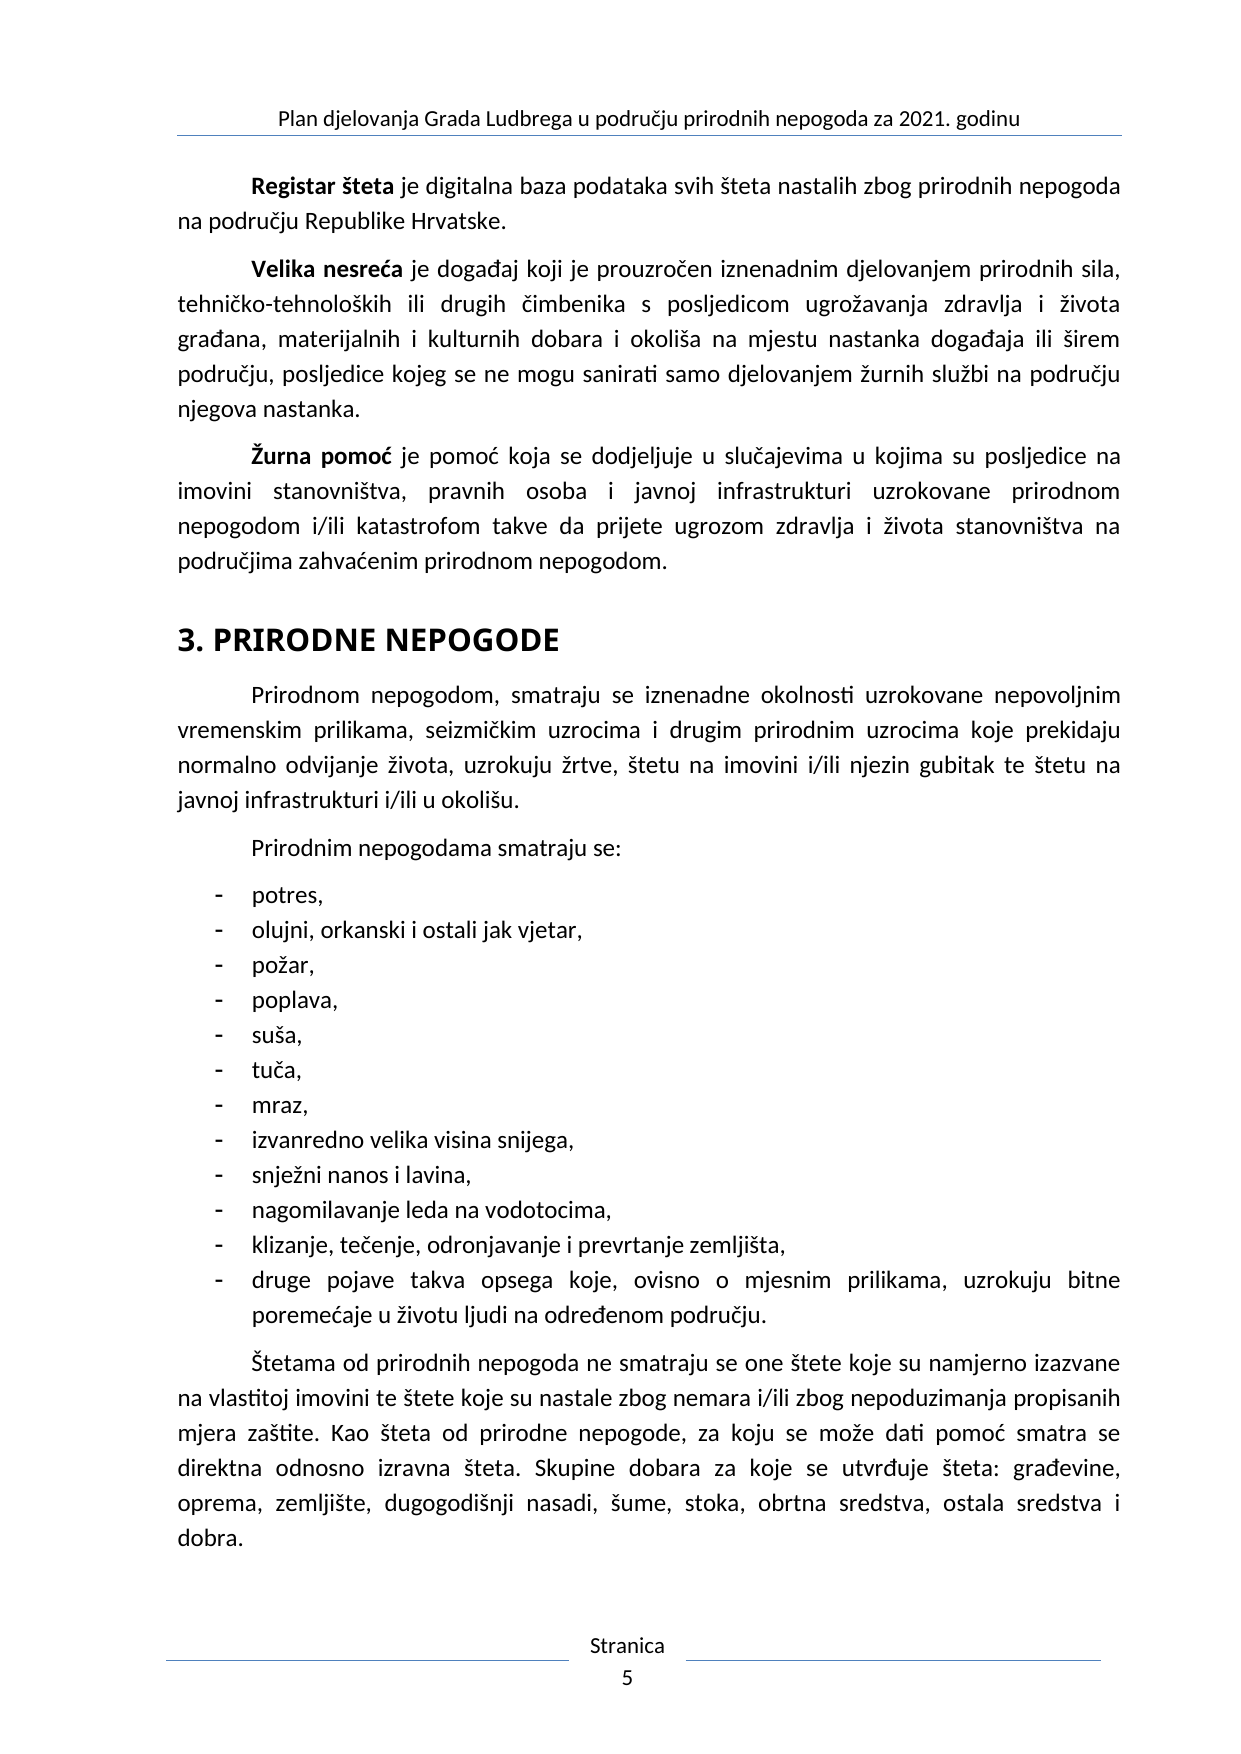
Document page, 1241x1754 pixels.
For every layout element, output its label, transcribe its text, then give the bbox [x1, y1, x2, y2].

list suša, [214, 1019, 1122, 1050]
list potres, [214, 879, 1122, 910]
text Prirodnom nepogodom, smatraju se iznenadne okolnosti uzrokovane nepovoljnim vremenskim prilikama, seizmičkim uzrocima i drugim prirodnim uzrocima koje prekidaju normalno odvijanje života, uzrokuju žrtve, štetu na imovini i/ili njezin gubitak te štetu na javnoj infrastrukturi i/ili u okolišu. [177, 679, 1122, 815]
list mraz, [214, 1089, 1122, 1120]
list poplava, [214, 984, 1122, 1015]
list izvanredno velika visina snijega, [214, 1124, 1122, 1155]
list požar, [214, 949, 1122, 980]
text Štetama od prirodnih nepogoda ne smatraju se one štete koje su namjerno izazvane na vlastitoj imovini te štete koje su nastale zbog nemara i/ili zbog nepoduzimanja propisanih mjera zaštite. Kao šteta od prirodne nepogode, za koju se može dati pomoć smatra se direktna odnosno izravna šteta. Skupine dobara za koje se utvrđuje šteta: građevine, oprema, zemljište, dugogodišnji nasadi, šume, stoka, obrtna sredstva, ostala sredstva i dobra. [177, 1347, 1122, 1552]
text Registar šteta je digitalna baza podataka svih šteta nastalih zbog prirodnih nepogoda na području Republike Hrvatske. [177, 171, 1122, 236]
list druge pojave takva opsega koje, ovisno o mjesnim prilikama, uzrokuju bitne poremećaje u životu ljudi na određenom području. [214, 1264, 1122, 1330]
list olujni, orkanski i ostali jak vjetar, [214, 914, 1122, 945]
list tuča, [214, 1054, 1122, 1085]
list klizanje, tečenje, odronjavanje i prevrtanje zemljišta, [214, 1229, 1122, 1260]
list snježni nanos i lavina, [214, 1159, 1122, 1190]
text Žurna pomoć je pomoć koja se dodjeljuje u slučajevima u kojima su posljedice na imovini stanovništva, pravnih osoba i javnoj infrastrukturi uzrokovane prirodnom nepogodom i/ili katastrofom takve da prijete ugrozom zdravlja i života stanovništva na područjima zahvaćenim prirodnom nepogodom. [177, 441, 1122, 576]
text Prirodnim nepogodama smatraju se: [177, 832, 1122, 862]
text Velika nesreća je događaj koji je prouzročen iznenadnim djelovanjem prirodnih sila, tehničko-tehnoloških ili drugih čimbenika s posljedicom ugrožavanja zdravlja i života građana, materijalnih i kulturnih dobara i okoliša na mjestu nastanka događaja ili širem području, posljedice kojeg se ne mogu sanirati samo djelovanjem žurnih službi na području njegova nastanka. [177, 253, 1122, 423]
list nagomilavanje leda na vodotocima, [214, 1194, 1122, 1225]
subtitle PRIRODNE NEPOGODE [177, 618, 1122, 661]
